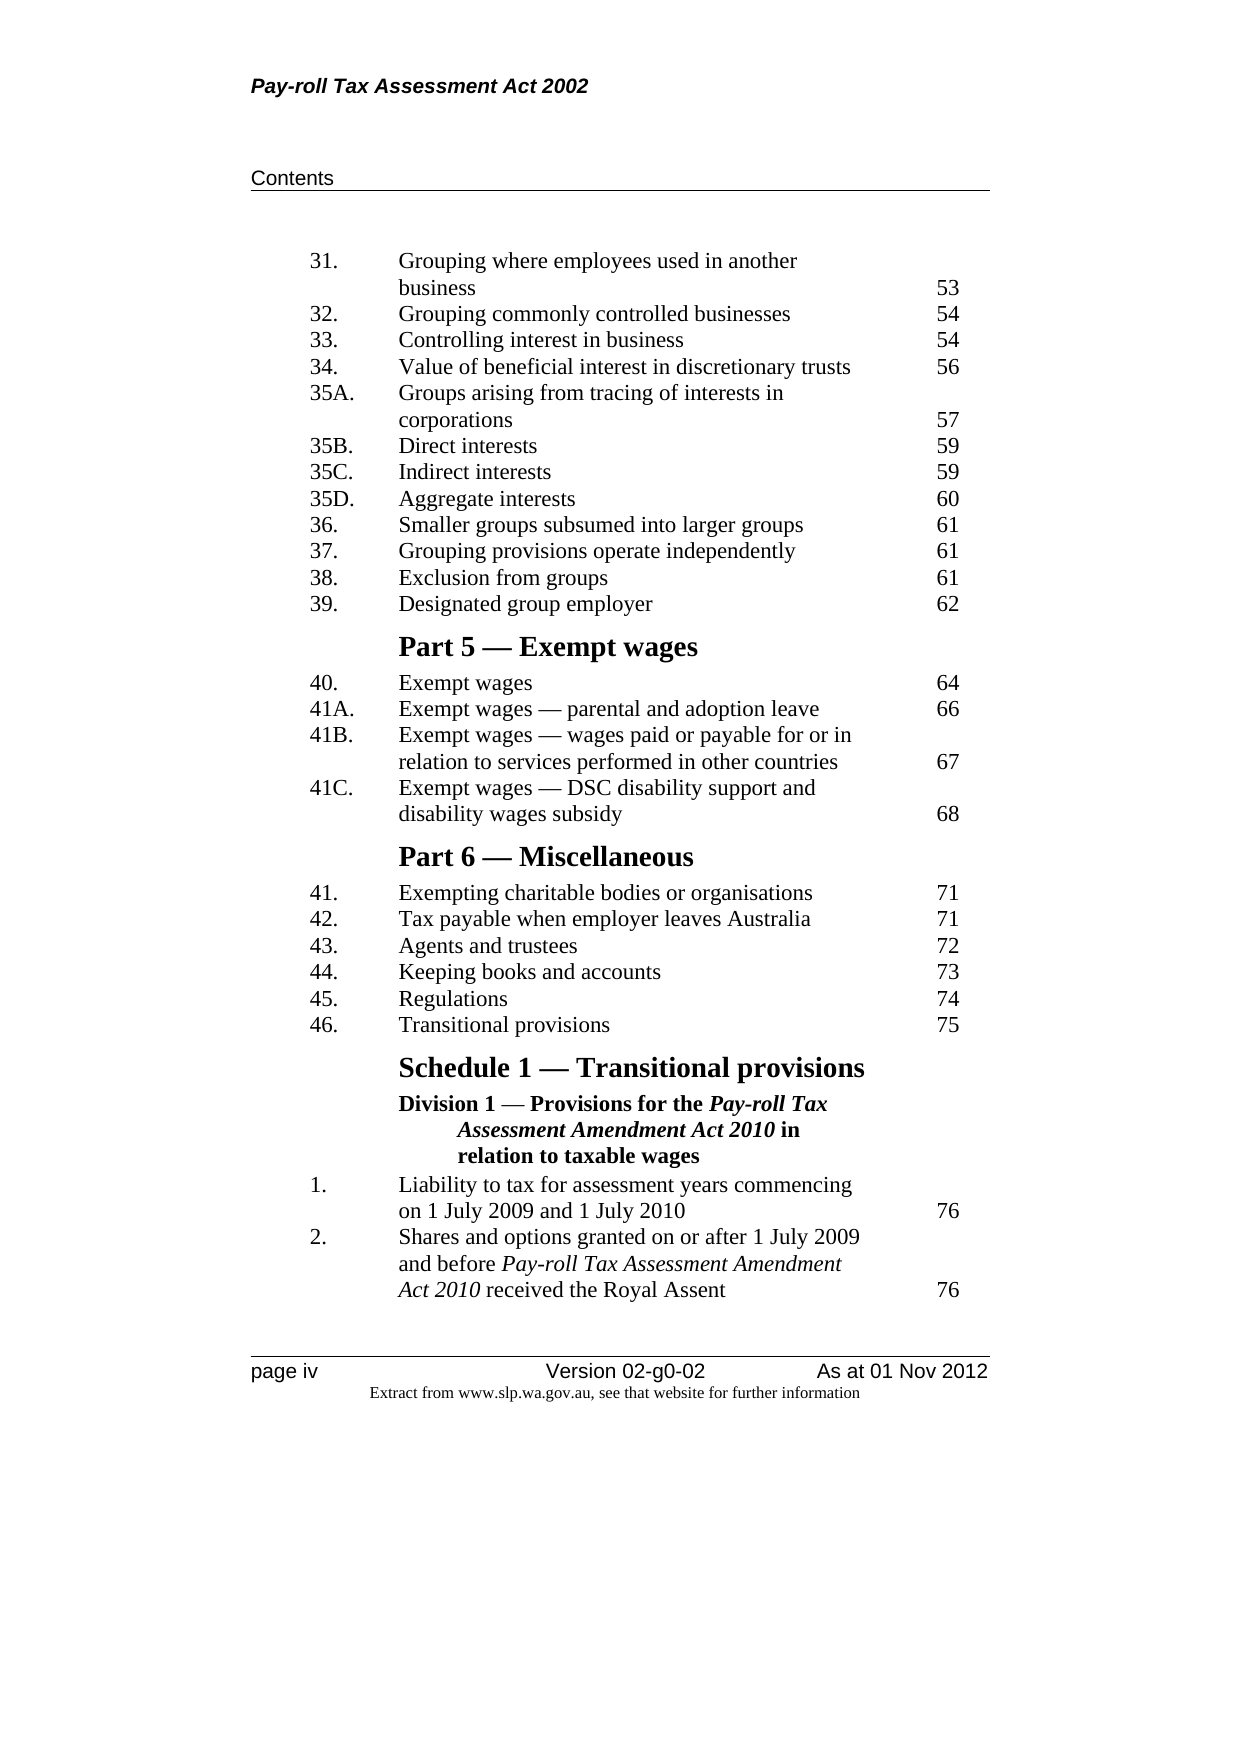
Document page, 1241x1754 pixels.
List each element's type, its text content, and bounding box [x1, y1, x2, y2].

text 31. Grouping where employees used in another business 53 [309, 247, 872, 300]
text 34. Value of beneficial interest in discretionary trusts 56 [309, 353, 872, 379]
text 40. Exempt wages 64 [309, 669, 872, 695]
text 38. Exclusion from groups 61 [309, 564, 872, 590]
text 41B. Exempt wages — wages paid or payable for or in relation to services performed in other countries 67 [309, 721, 872, 774]
text 42. Tax payable when employer leaves Australia 71 [309, 906, 872, 932]
text 41A. Exempt wages — parental and adoption leave 66 [309, 695, 872, 721]
text 46. Transitional provisions 75 [309, 1011, 872, 1037]
text 33. Controlling interest in business 54 [309, 327, 872, 353]
text Division 1 — Provisions for the Pay-roll Tax Assessment Amendment Act 2010 in relation to taxable wages [398, 1089, 872, 1169]
text 2. Shares and options granted on or after 1 July 2009 and before Pay-roll Tax Assessment Amendment Act 2010 received the Royal Assent 76 [309, 1223, 872, 1302]
text 41. Exempting charitable bodies or organisations 71 [309, 879, 872, 906]
text 35C. Indirect interests 59 [309, 458, 872, 485]
text 43. Agents and trustees 72 [309, 932, 872, 958]
text 37. Grouping provisions operate independently 61 [309, 537, 872, 564]
text 41C. Exempt wages — DSC disability support and disability wages subsidy 68 [309, 774, 872, 827]
text 36. Smaller groups subsumed into larger groups 61 [309, 511, 872, 537]
text Part 6 — Miscellaneous [398, 839, 872, 873]
text 32. Grouping commonly controlled businesses 54 [309, 300, 872, 327]
text 35B. Direct interests 59 [309, 432, 872, 458]
text 45. Regulations 74 [309, 984, 872, 1011]
text 1. Liability to tax for assessment years commencing on 1 July 2009 and 1 July 2010 76 [309, 1171, 872, 1223]
text 39. Designated group employer 62 [309, 590, 872, 616]
text Part 5 — Exempt wages [398, 629, 872, 662]
text 35D. Aggregate interests 60 [309, 485, 872, 511]
text Schedule 1 — Transitional provisions [398, 1050, 872, 1083]
text 44. Keeping books and accounts 73 [309, 958, 872, 984]
text 35A. Groups arising from tracing of interests in corporations 57 [309, 379, 872, 432]
